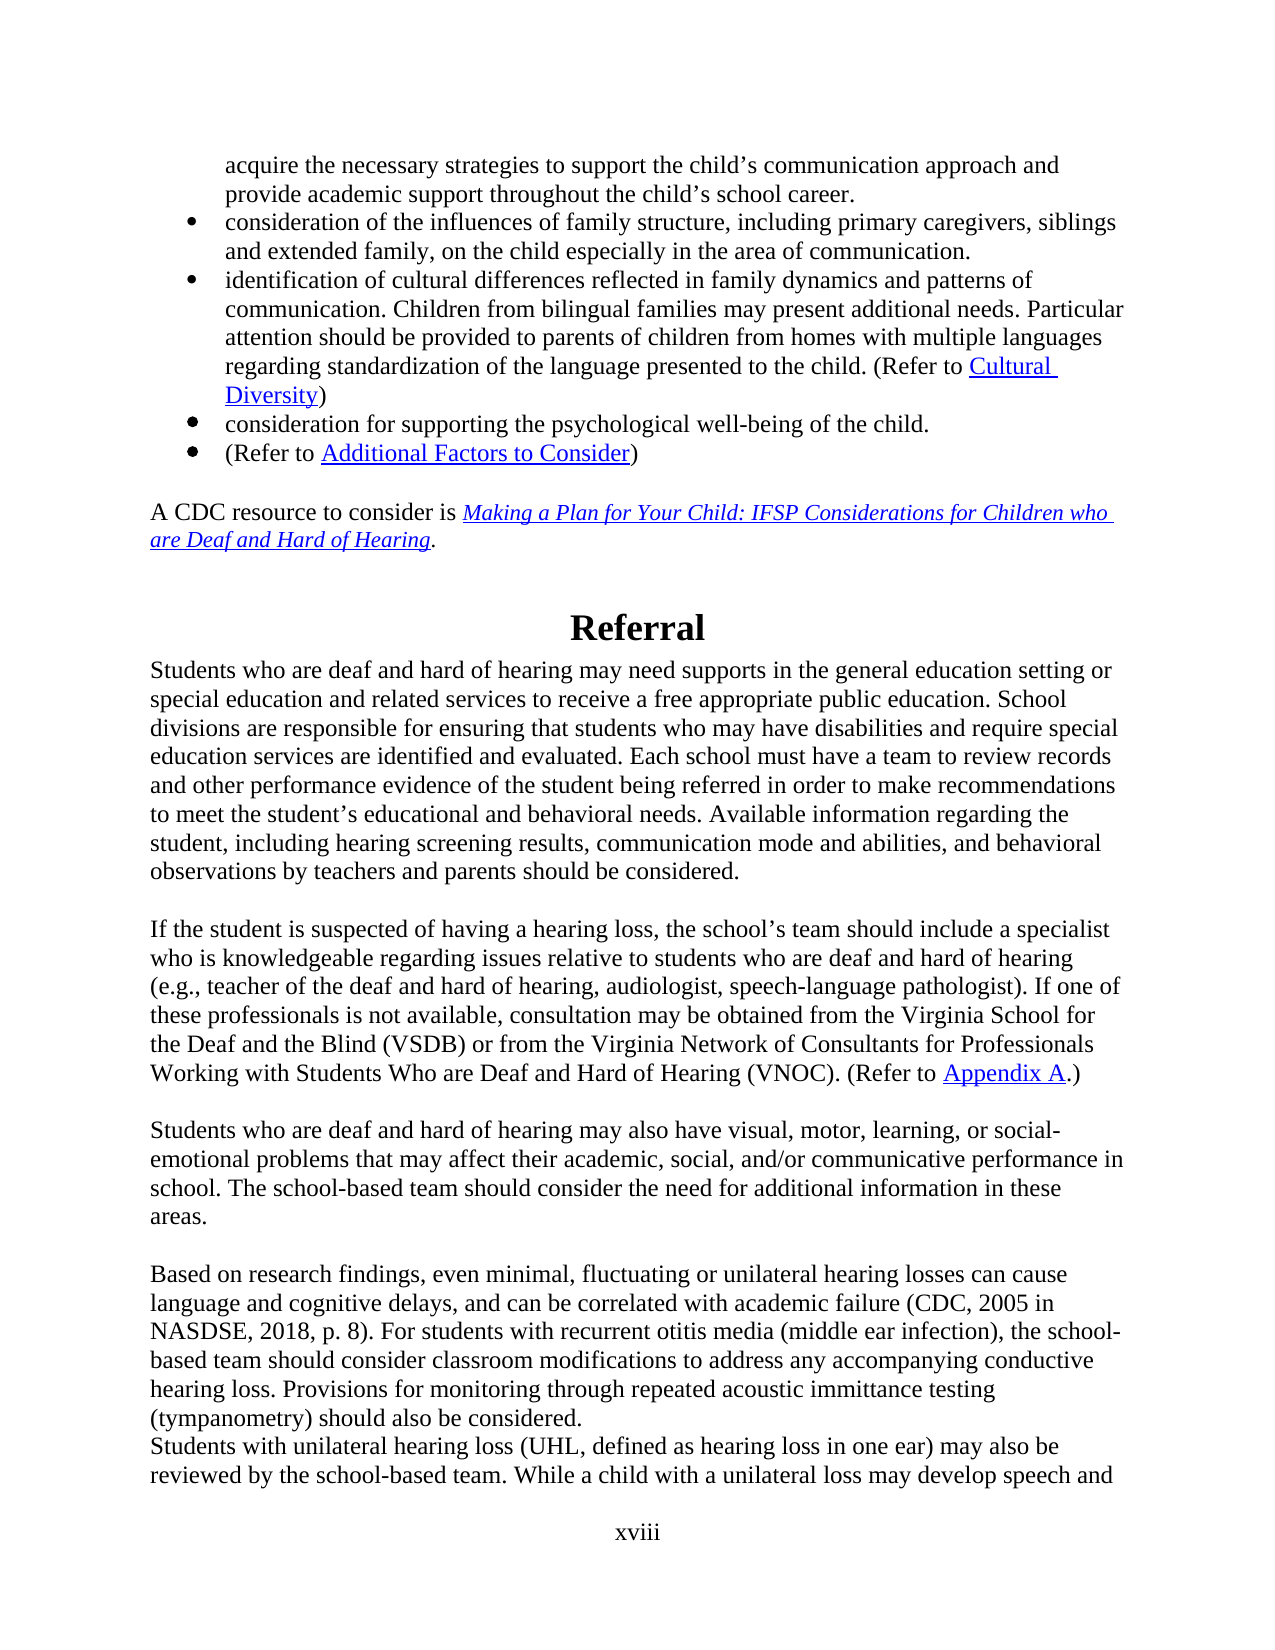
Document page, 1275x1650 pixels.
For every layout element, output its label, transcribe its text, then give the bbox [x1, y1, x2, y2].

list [187, 150, 1125, 207]
list (Refer to Additional Factors to Consider) [187, 438, 1125, 468]
text Based on research findings, even minimal, fluctuating or unilateral hearing losses can cause language and cognitive delays, and can be correlated with academic failure (CDC, 2005 in NASDSE, 2018, p. 8). For students with recurrent otitis media (middle ear infection), the school-based team should consider classroom modifications to address any accompanying conductive hearing loss. Provisions for monitoring through repeated acoustic immittance testing (tympanometry) should also be considered. [150, 1259, 1125, 1431]
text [150, 1431, 1125, 1489]
text Students who are deaf and hard of hearing may also have visual, motor, learning, or social-emotional problems that may affect their academic, social, and/or communicative performance in school. The school-based team should consider the need for additional information in these areas. [150, 1115, 1125, 1230]
list consideration of the influences of family structure, including primary caregivers, siblings and extended family, on the child especially in the area of communication. [187, 207, 1125, 265]
list consideration for supporting the psychological well-being of the child. [187, 409, 1125, 438]
text A CDC resource to consider is Making a Plan for Your Child: IFSP Considerations for Children who are Deaf and Hard of Hearing. [150, 497, 1125, 552]
subtitle Referral [150, 606, 1125, 649]
text Students who are deaf and hard of hearing may need supports in the general education setting or special education and related services to receive a free appropriate public education. School divisions are responsible for ensuring that students who may have disabilities and require special education services are identified and evaluated. Each school must have a team to review records and other performance evidence of the student being referred in order to make recommendations to meet the student’s educational and behavioral needs. Available information regarding the student, including hearing screening results, communication mode and abilities, and behavioral observations by teachers and parents should be considered. [150, 655, 1125, 885]
list identification of cultural differences reflected in family dynamics and patterns of communication. Children from bilingual families may present additional needs. Particular attention should be provided to parents of children from homes with multiple languages regarding standardization of the language presented to the child. (Refer to Cultural Diversity) [187, 265, 1125, 409]
text If the student is suspected of having a hearing loss, the school’s team should include a specialist who is knowledgeable regarding issues relative to students who are deaf and hard of hearing (e.g., teacher of the deaf and hard of hearing, audiologist, speech-language pathologist). If one of these professionals is not available, consultation may be obtained from the Virginia School for the Deaf and the Blind (VSDB) or from the Virginia Network of Consultants for Professionals Working with Students Who are Deaf and Hard of Hearing (VNOC). (Refer to Appendix A.) [150, 914, 1125, 1086]
